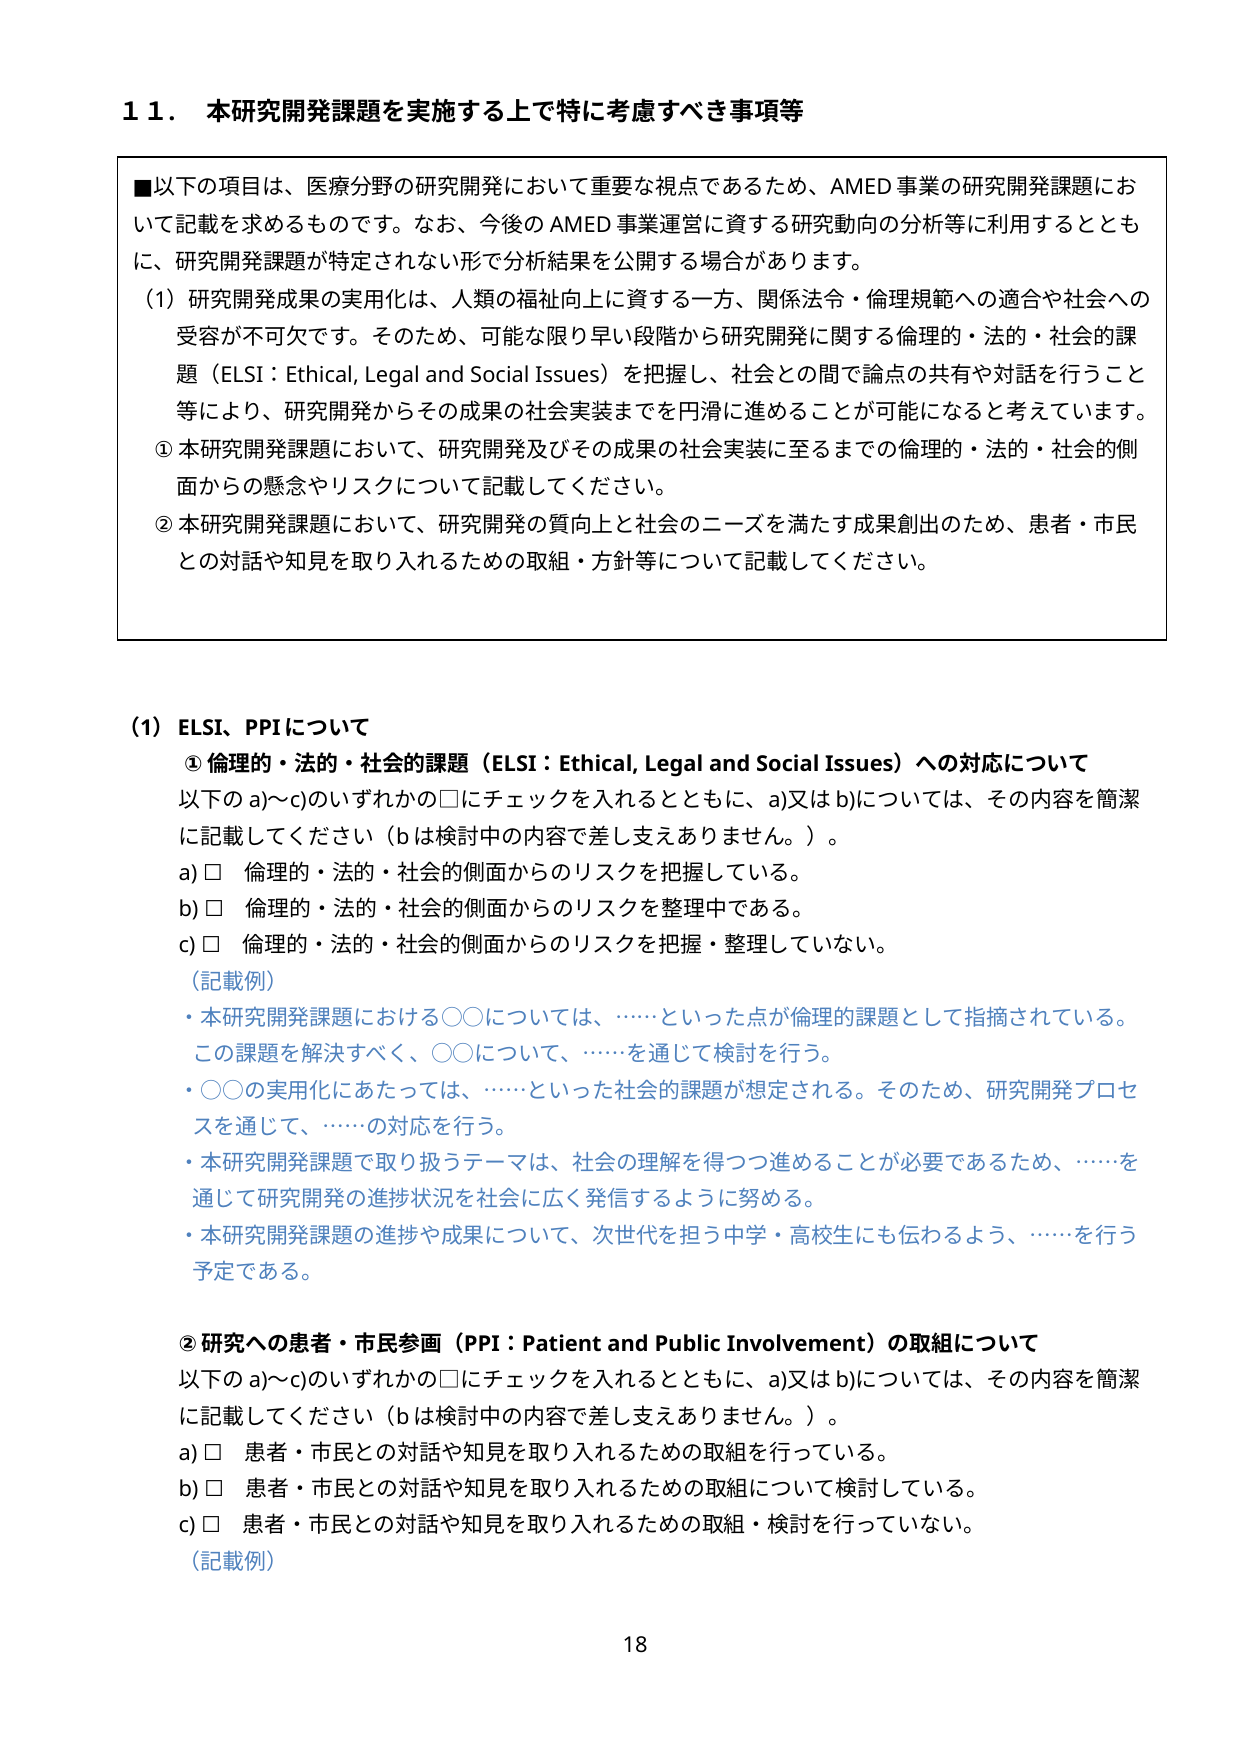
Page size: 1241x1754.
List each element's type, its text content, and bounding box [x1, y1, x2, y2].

text ①倫理的・法的・社会的課題（ELSI：Ethical, Legal and Social Issues）への対応について [118, 744, 1141, 780]
list a) 患者・市民との対話や知見を取り入れるための取組を行っている。 [178, 1433, 1141, 1469]
list ・本研究開発課題の進捗や成果について、次世代を担う中学・高校生にも伝わるよう、……を行う予定である。 [178, 1215, 1141, 1288]
list ・本研究開発課題で取り扱うテーマは、社会の理解を得つつ進めることが必要であるため、……を通じて研究開発の進捗状況を社会に広く発信するように努める。 [178, 1143, 1141, 1215]
list 以下のa)～c)のいずれかの□にチェックを入れるとともに、a)又はb)については、その内容を簡潔に記載してください（bは検討中の内容で差し支えありません。）。 [178, 780, 1141, 853]
list （記載例） [178, 962, 1141, 998]
list （記載例） [178, 1542, 1141, 1578]
list c) 患者・市民との対話や知見を取り入れるための取組・検討を行っていない。 [178, 1505, 1141, 1542]
list ELSI、PPIについて [118, 708, 1141, 744]
list ②研究への患者・市民参画（PPI：Patient and Public Involvement）の取組について [178, 1324, 1141, 1360]
list 以下のa)～c)のいずれかの□にチェックを入れるとともに、a)又はb)については、その内容を簡潔に記載してください（bは検討中の内容で差し支えありません。）。 [178, 1360, 1141, 1433]
list b) 患者・市民との対話や知見を取り入れるための取組について検討している。 [178, 1469, 1141, 1505]
list ・本研究開発課題における○○については、……といった点が倫理的課題として指摘されている。この課題を解決すべく、○○について、……を通じて検討を行う。 [178, 998, 1141, 1070]
list b) 倫理的・法的・社会的側面からのリスクを整理中である。 [178, 889, 1141, 925]
list c) 倫理的・法的・社会的側面からのリスクを把握・整理していない。 [178, 925, 1141, 962]
subtitle １１. 本研究開発課題を実施する上で特に考慮すべき事項等 [118, 90, 1152, 128]
list ・○○の実用化にあたっては、……といった社会的課題が想定される。そのため、研究開発プロセスを通じて、……の対応を行う。 [178, 1070, 1141, 1143]
list a) 倫理的・法的・社会的側面からのリスクを把握している。 [178, 853, 1141, 889]
